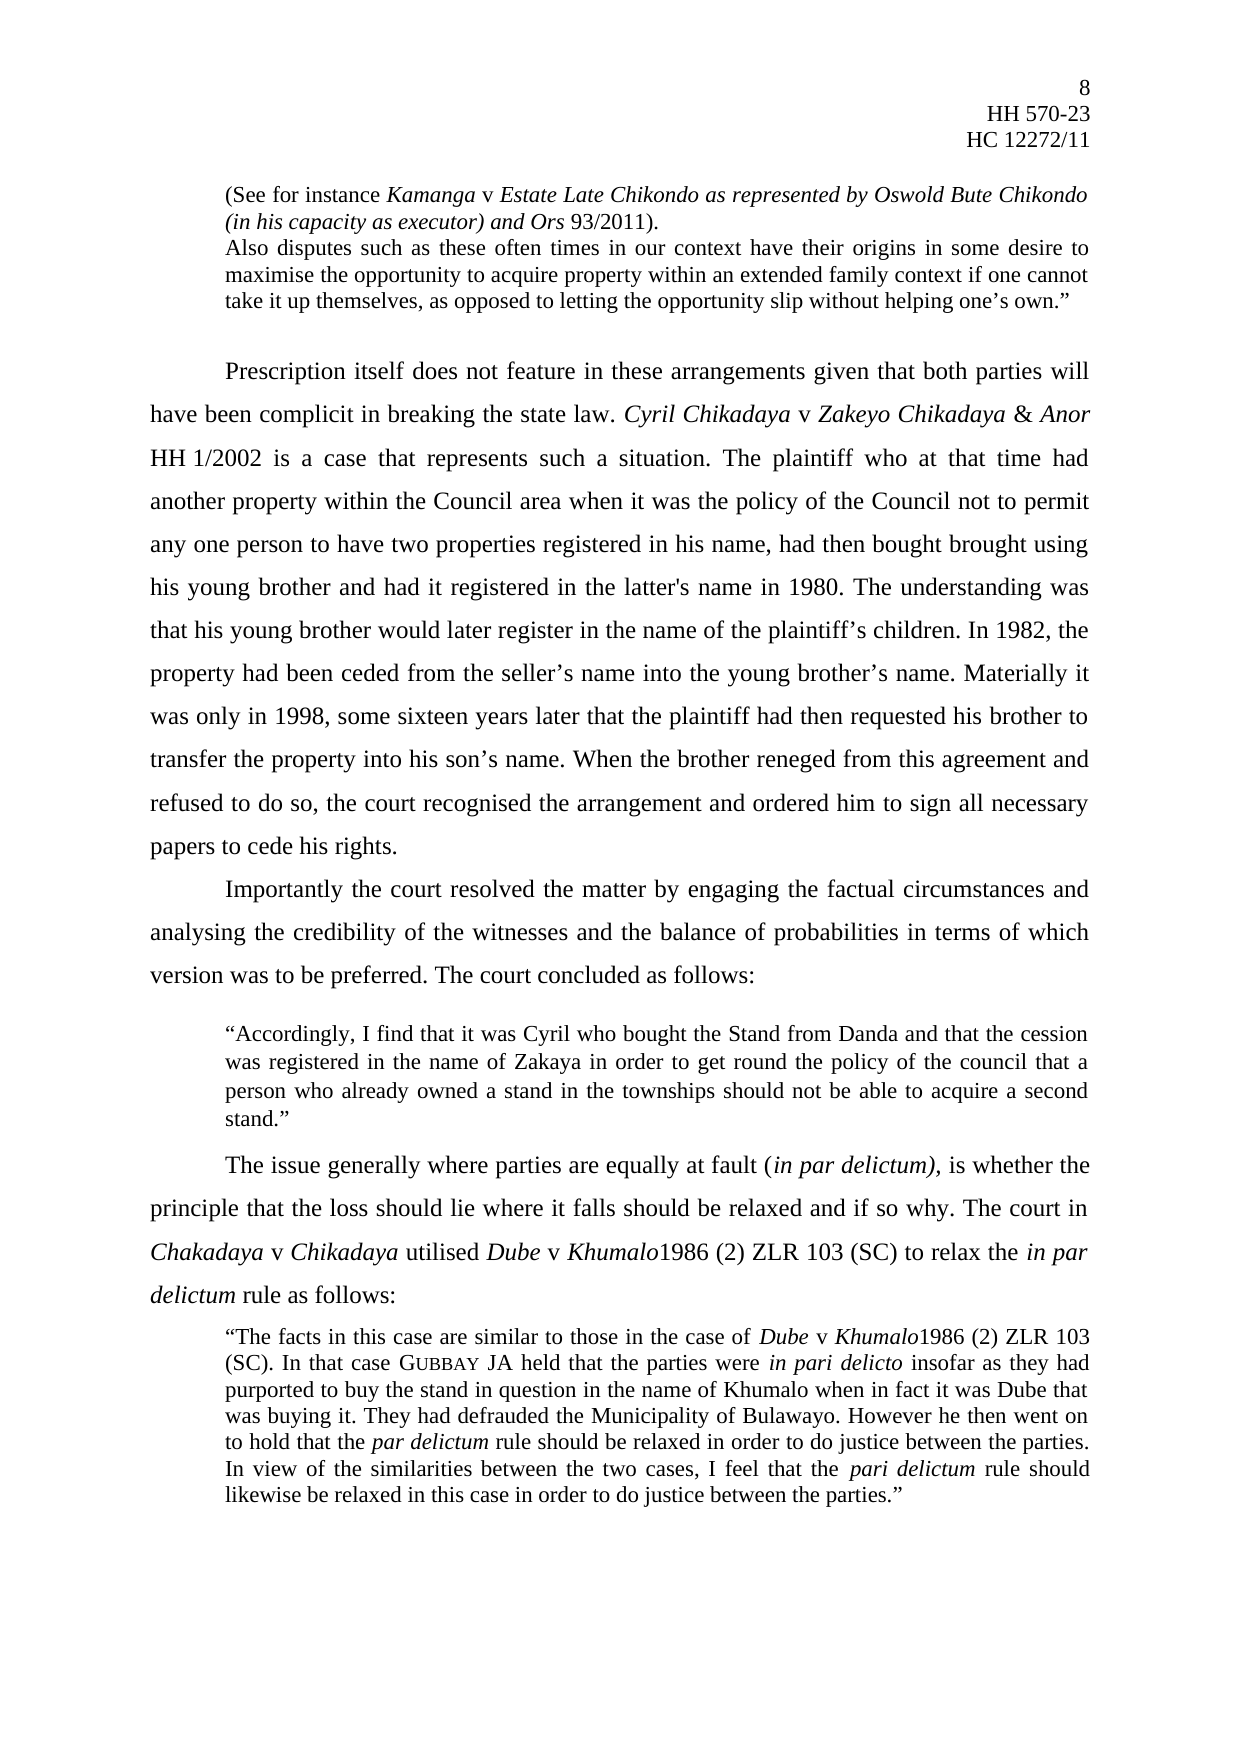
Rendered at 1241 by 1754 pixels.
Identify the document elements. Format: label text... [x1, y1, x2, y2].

text Importantly the court resolved the matter by engaging the factual circumstances and analysing the credibility of the witnesses and the balance of probabilities in terms of which version was to be preferred. The court concluded as follows: [150, 874, 1090, 989]
text The issue generally where parties are equally at fault (in par delictum), is whether the principle that the loss should lie where it falls should be relaxed and if so why. The court in Chakadaya v Chikadaya utilised Dube v Khumalo1986 (2) ZLR 103 (SC) to relax the in par delictum rule as follows: [150, 1150, 1090, 1308]
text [225, 182, 1090, 234]
text “The facts in this case are similar to those in the case of Dube v Khumalo1986 (2) ZLR 103 (SC). In that case Gubbay JA held that the parties were in pari delicto insofar as they had purported to buy the stand in question in the name of Khumalo when in fact it was Dube that was buying it. They had defrauded the Municipality of Bulawayo. However he then went on to hold that the par delictum rule should be relaxed in order to do justice between the parties. In view of the similarities between the two cases, I feel that the pari delictum rule should likewise be relaxed in this case in order to do justice between the parties.” [225, 1323, 1090, 1507]
text “Accordingly, I find that it was Cyril who bought the Stand from Danda and that the cession was registered in the name of Zakaya in order to get round the policy of the council that a person who already owned a stand in the townships should not be able to acquire a second stand.” [225, 1020, 1090, 1132]
text Also disputes such as these often times in our context have their origins in some desire to maximise the opportunity to acquire property within an extended family context if one cannot take it up themselves, as opposed to letting the opportunity slip without helping one’s own.” [225, 234, 1090, 313]
text Prescription itself does not feature in these arrangements given that both parties will have been complicit in breaking the state law. Cyril Chikadaya v Zakeyo Chikadaya & Anor HH 1/2002 is a case that represents such a situation. The plaintiff who at that time had another property within the Council area when it was the policy of the Council not to permit any one person to have two properties registered in his name, had then bought brought using his young brother and had it registered in the latter's name in 1980. The understanding was that his young brother would later register in the name of the plaintiff’s children. In 1982, the property had been ceded from the seller’s name into the young brother’s name. Materially it was only in 1998, some sixteen years later that the plaintiff had then requested his brother to transfer the property into his son’s name. When the brother reneged from this agreement and refused to do so, the court recognised the arrangement and ordered him to sign all necessary papers to cede his rights. [150, 356, 1090, 859]
